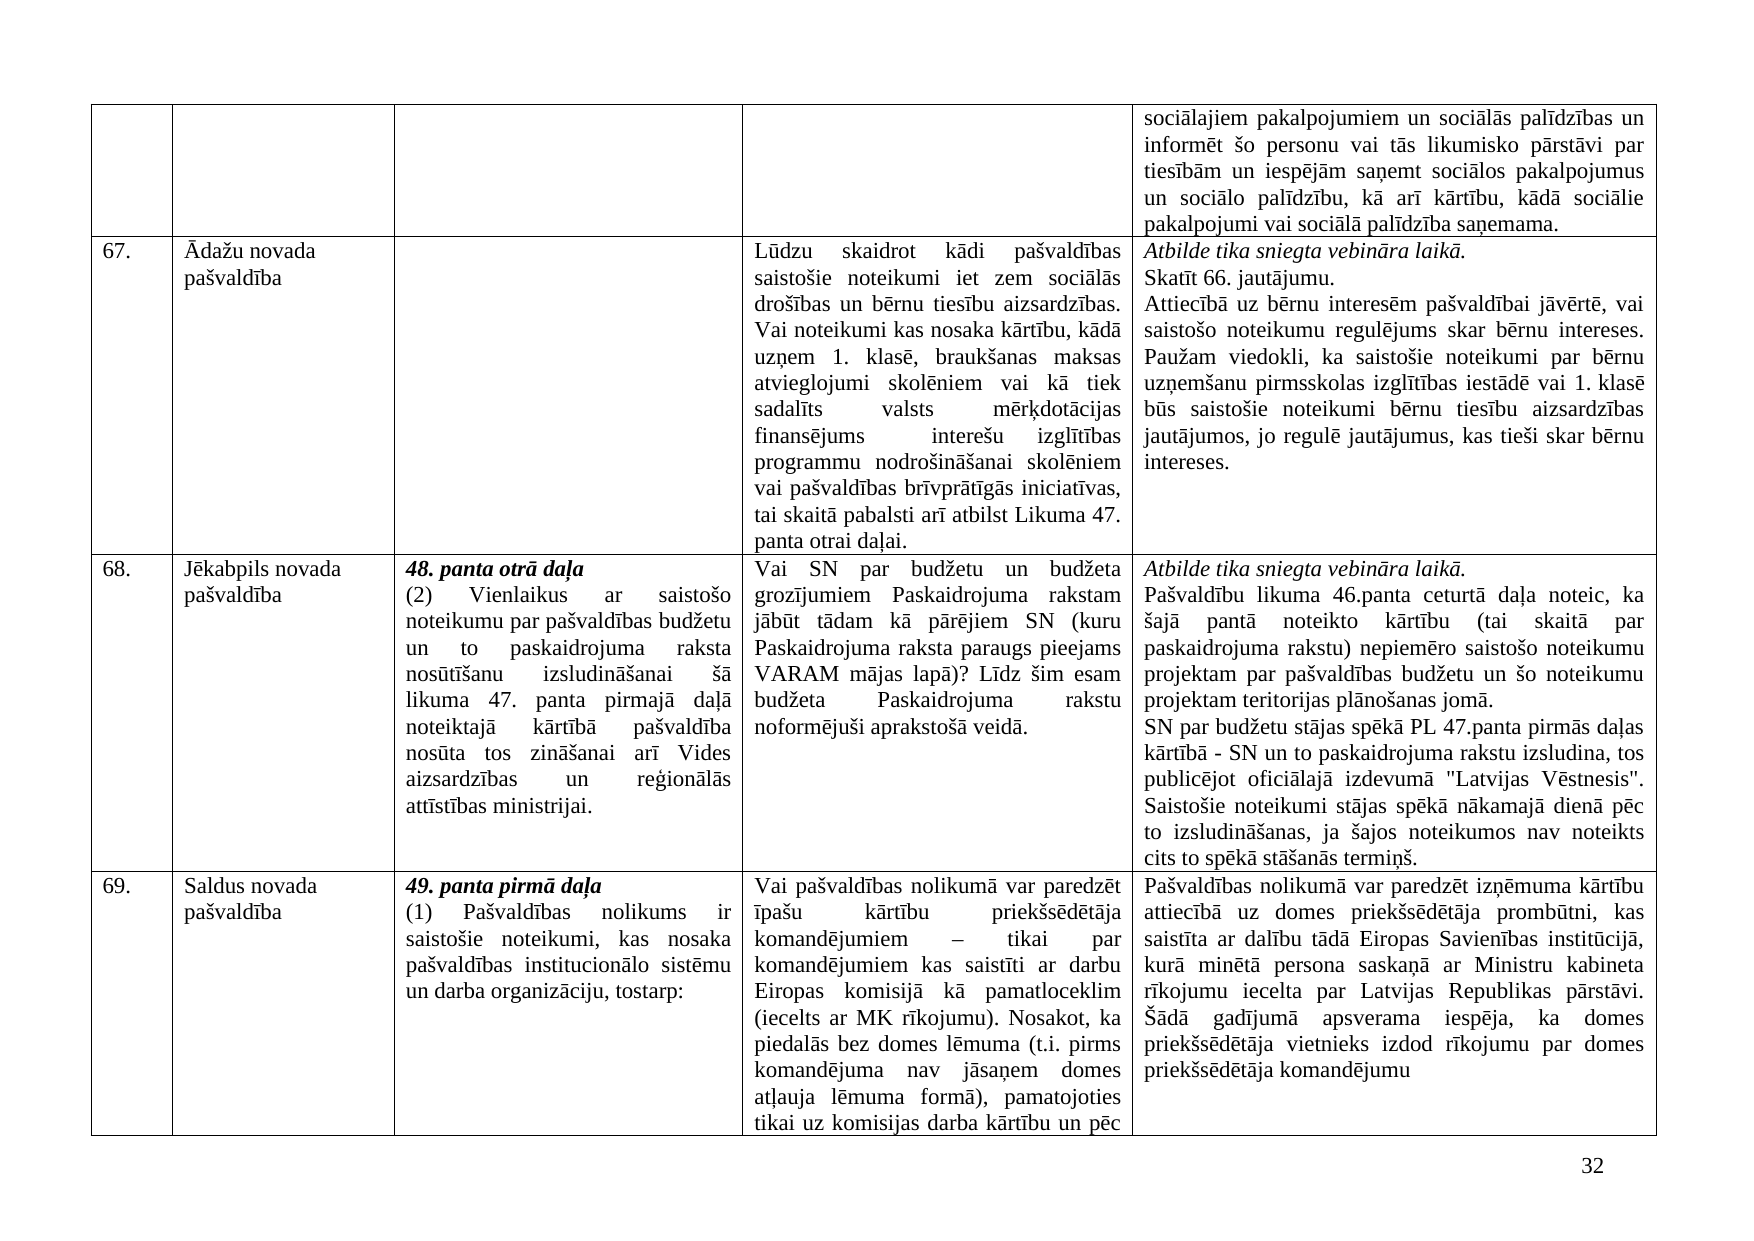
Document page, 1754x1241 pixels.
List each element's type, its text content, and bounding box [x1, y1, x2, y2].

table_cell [743, 105, 1132, 236]
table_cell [1133, 105, 1656, 236]
table_cell 48. panta otrā daļa (2) Vienlaikus ar saistošo noteikumu par pašvaldības budžetu un to paskaidrojuma raksta nosūtīšanu izsludināšanai šā likuma 47. panta pirmajā daļā noteiktajā kārtībā pašvaldība nosūta tos zināšanai arī Vides aizsardzības un reģionālās attīstības ministrijai. [395, 555, 742, 871]
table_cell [173, 105, 394, 236]
table_cell [92, 105, 172, 236]
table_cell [1133, 872, 1656, 1135]
table_cell Ādažu novada pašvaldība [173, 237, 394, 553]
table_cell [743, 872, 1132, 1135]
table_cell [92, 555, 172, 871]
table_cell [395, 105, 742, 236]
table_cell Jēkabpils novada pašvaldība [173, 555, 394, 871]
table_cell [395, 872, 742, 1135]
table_cell [395, 237, 742, 553]
table_cell Atbilde tika sniegta vebināra laikā. Skatīt 66. jautājumu. Attiecībā uz bērnu interesēm pašvaldībai jāvērtē, vai saistošo noteikumu regulējums skar bērnu intereses. Paužam viedokli, ka saistošie noteikumi par bērnu uzņemšanu pirmsskolas izglītības iestādē vai 1. klasē būs saistošie noteikumi bērnu tiesību aizsardzības jautājumos, jo regulē jautājumus, kas tieši skar bērnu intereses. [1133, 237, 1656, 553]
table_cell Vai SN par budžetu un budžeta grozījumiem Paskaidrojuma rakstam jābūt tādam kā pārējiem SN (kuru Paskaidrojuma raksta paraugs pieejams VARAM mājas lapā)? Līdz šim esam budžeta Paskaidrojuma rakstu noformējuši aprakstošā veidā. [743, 555, 1132, 871]
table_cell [173, 872, 394, 1135]
table_cell [92, 872, 172, 1135]
table_cell Lūdzu skaidrot kādi pašvaldības saistošie noteikumi iet zem sociālās drošības un bērnu tiesību aizsardzības. Vai noteikumi kas nosaka kārtību, kādā uzņem 1. klasē, braukšanas maksas atvieglojumi skolēniem vai kā tiek sadalīts valsts mērķdotācijas finansējums interešu izglītības programmu nodrošināšanai skolēniem vai pašvaldības brīvprātīgās iniciatīvas, tai skaitā pabalsti arī atbilst Likuma 47. panta otrai daļai. [743, 237, 1132, 553]
table_cell [92, 237, 172, 553]
table_cell Atbilde tika sniegta vebināra laikā. Pašvaldību likuma 46.panta ceturtā daļa noteic, ka šajā pantā noteikto kārtību (tai skaitā par paskaidrojuma rakstu) nepiemēro saistošo noteikumu projektam par pašvaldības budžetu un šo noteikumu projektam teritorijas plānošanas jomā. SN par budžetu stājas spēkā PL 47.panta pirmās daļas kārtībā - SN un to paskaidrojuma rakstu izsludina, tos publicējot oficiālajā izdevumā "Latvijas Vēstnesis". Saistošie noteikumi stājas spēkā nākamajā dienā pēc to izsludināšanas, ja šajos noteikumos nav noteikts cits to spēkā stāšanās termiņš. [1133, 555, 1656, 871]
